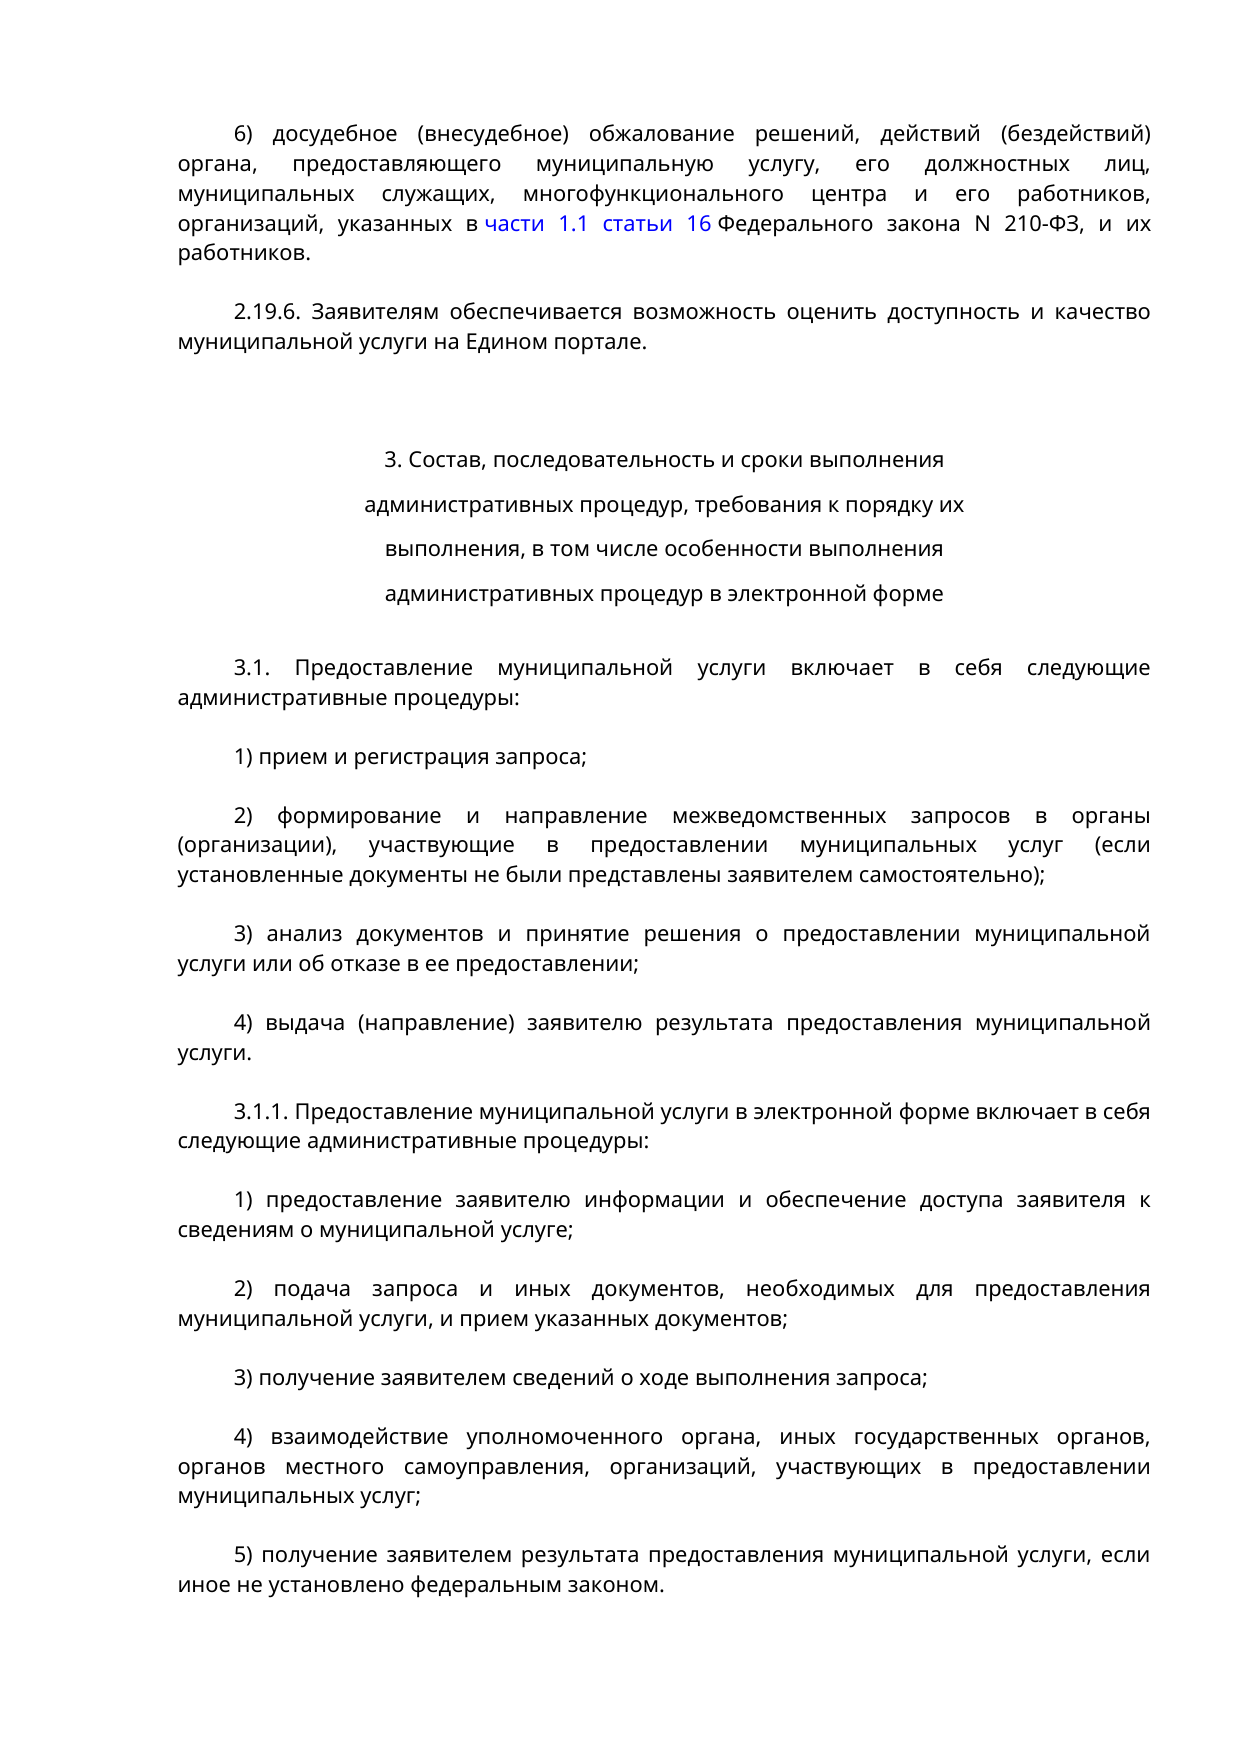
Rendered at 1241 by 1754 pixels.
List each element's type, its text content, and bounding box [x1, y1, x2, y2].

text 2) формирование и направление межведомственных запросов в органы (организации), участвующие в предоставлении муниципальных услуг (если установленные документы не были представлены заявителем самостоятельно); [177, 799, 1152, 889]
text 5) получение заявителем результата предоставления муниципальной услуги, если иное не установлено федеральным законом. [177, 1539, 1152, 1599]
text 3.1.1. Предоставление муниципальной услуги в электронной форме включает в себя следующие административные процедуры: [177, 1096, 1152, 1155]
text 3. Состав, последовательность и сроки выполнения [177, 444, 1152, 474]
text административных процедур, требования к порядку их [177, 489, 1152, 518]
text 1) прием и регистрация запроса; [177, 741, 1152, 770]
text 1) предоставление заявителю информации и обеспечение доступа заявителя к сведениям о муниципальной услуге; [177, 1184, 1152, 1244]
text 4) взаимодействие уполномоченного органа, иных государственных органов, органов местного самоуправления, организаций, участвующих в предоставлении муниципальных услуг; [177, 1421, 1152, 1510]
text 2.19.6. Заявителям обеспечивается возможность оценить доступность и качество муниципальной услуги на Едином портале. [177, 296, 1152, 356]
text 6) досудебное (внесудебное) обжалование решений, действий (бездействий) органа, предоставляющего муниципальную услугу, его должностных лиц, муниципальных служащих, многофункционального центра и его работников, организаций, указанных в части 1.1 статьи 16 Федерального закона N 210-ФЗ, и их работников. [177, 118, 1152, 267]
text 2) подача запроса и иных документов, необходимых для предоставления муниципальной услуги, и прием указанных документов; [177, 1273, 1152, 1333]
text 4) выдача (направление) заявителю результата предоставления муниципальной услуги. [177, 1007, 1152, 1066]
text 3.1. Предоставление муниципальной услуги включает в себя следующие административные процедуры: [177, 652, 1152, 711]
text 3) получение заявителем сведений о ходе выполнения запроса; [177, 1362, 1152, 1392]
text выполнения, в том числе особенности выполнения [177, 533, 1152, 563]
text административных процедур в электронной форме [177, 578, 1152, 608]
text 3) анализ документов и принятие решения о предоставлении муниципальной услуги или об отказе в ее предоставлении; [177, 918, 1152, 978]
